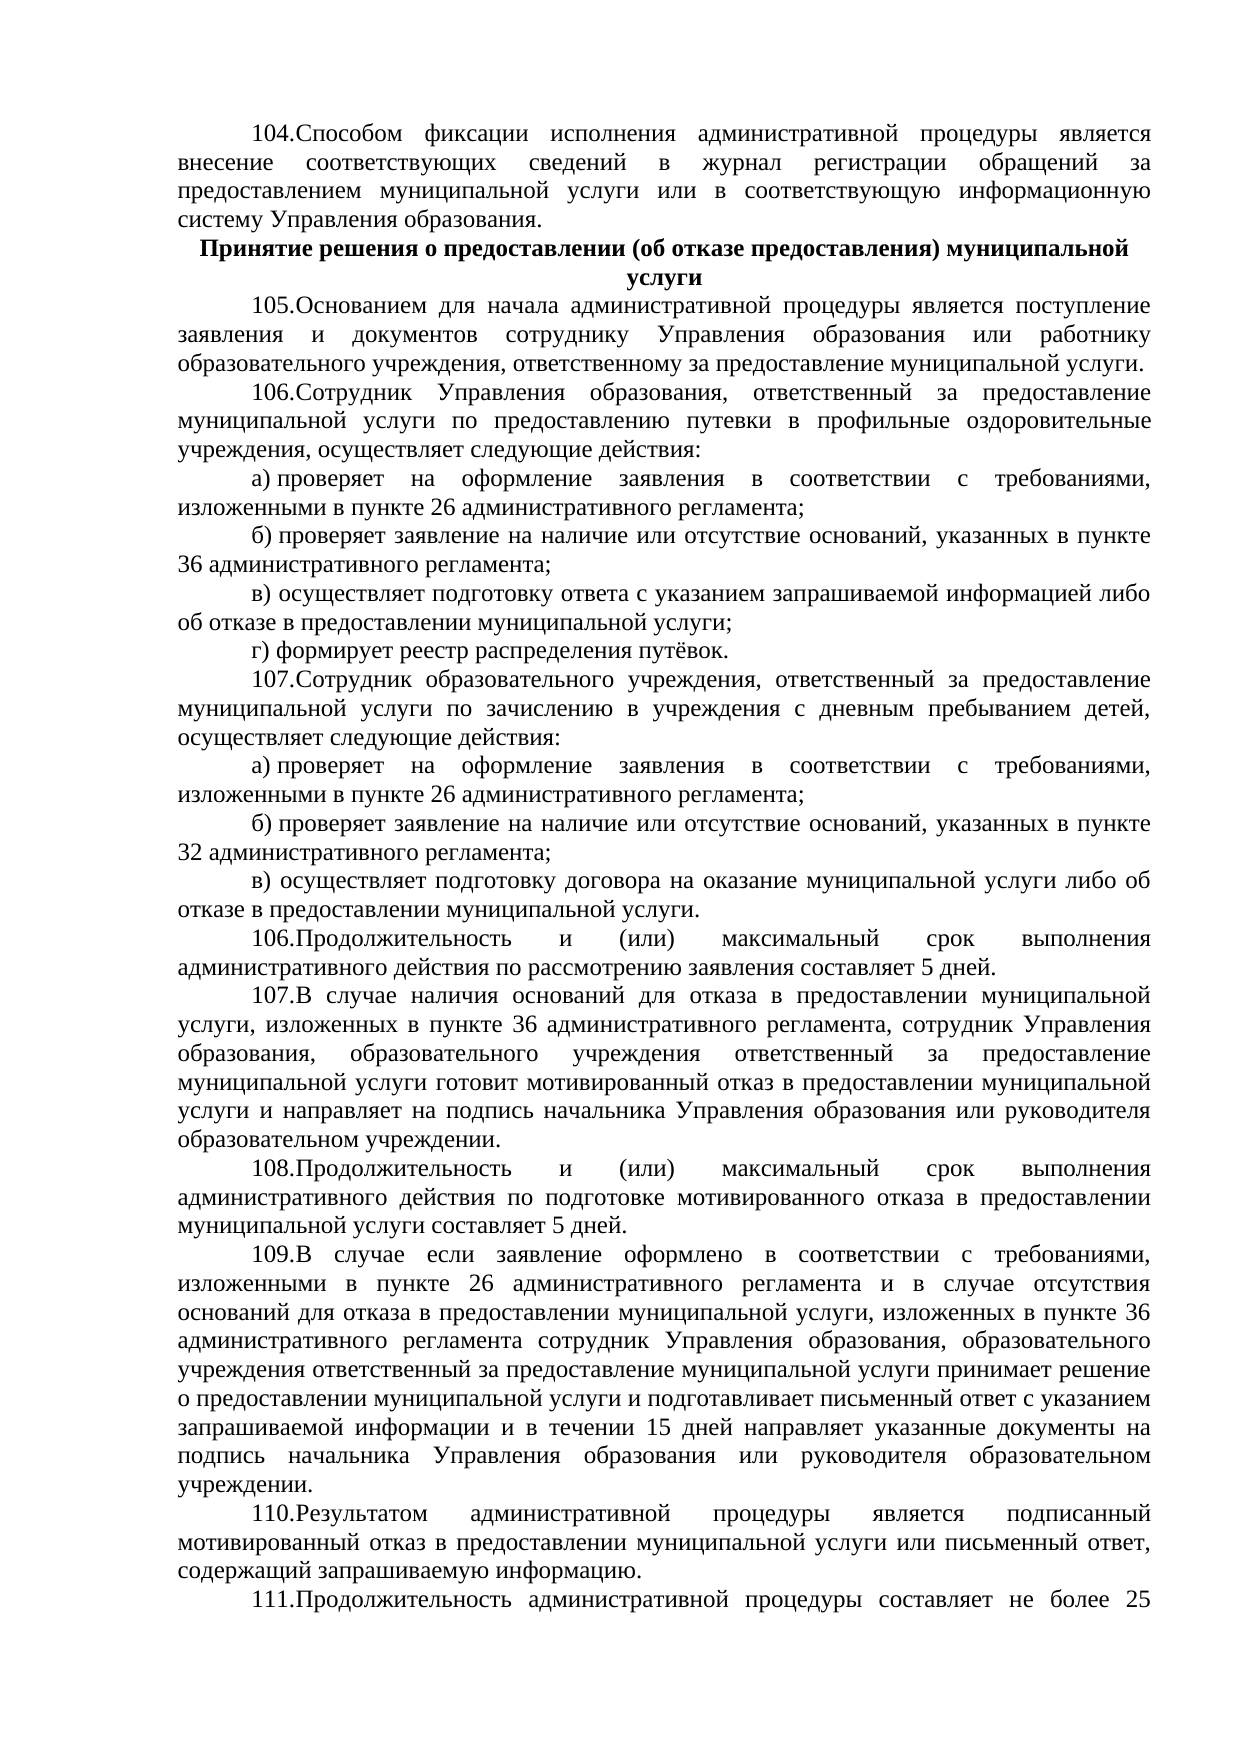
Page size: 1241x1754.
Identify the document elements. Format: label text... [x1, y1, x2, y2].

list Продолжительность и (или) максимальный срок выполнения административного действия по рассмотрению заявления составляет 5 дней. [177, 923, 1152, 981]
text б) проверяет заявление на наличие или отсутствие оснований, указанных в пункте 32 административного регламента; [177, 808, 1152, 866]
list Сотрудник Управления образования, ответственный за предоставление муниципальной услуги по предоставлению путевки в профильные оздоровительные учреждения, осуществляет следующие действия: [177, 377, 1152, 463]
text а) проверяет на оформление заявления в соответствии с требованиями, изложенными в пункте 26 административного регламента; [177, 463, 1152, 521]
text а) проверяет на оформление заявления в соответствии с требованиями, изложенными в пункте 26 административного регламента; [177, 751, 1152, 808]
text в) осуществляет подготовку ответа с указанием запрашиваемой информацией либо об отказе в предоставлении муниципальной услуги; [177, 578, 1152, 636]
list Основанием для начала административной процедуры является поступление заявления и документов сотруднику Управления образования или работнику образовательного учреждения, ответственному за предоставление муниципальной услуги. [177, 291, 1152, 377]
text Принятие решения о предоставлении (об отказе предоставления) муниципальной услуги [177, 233, 1152, 291]
text в) осуществляет подготовку договора на оказание муниципальной услуги либо об отказе в предоставлении муниципальной услуги. [177, 866, 1152, 923]
list Сотрудник образовательного учреждения, ответственный за предоставление муниципальной услуги по зачислению в учреждения с дневным пребыванием детей, осуществляет следующие действия: [177, 664, 1152, 751]
list Способом фиксации исполнения административной процедуры является внесение соответствующих сведений в журнал регистрации обращений за предоставлением муниципальной услуги или в соответствующую информационную систему Управления образования. [177, 118, 1152, 233]
list В случае если заявление оформлено в соответствии с требованиями, изложенными в пункте 26 административного регламента и в случае отсутствия оснований для отказа в предоставлении муниципальной услуги, изложенных в пункте 36 административного регламента сотрудник Управления образования, образовательного учреждения ответственный за предоставление муниципальной услуги принимает решение о предоставлении муниципальной услуги и подготавливает письменный ответ с указанием запрашиваемой информации и в течении 15 дней направляет указанные документы на подпись начальника Управления образования или руководителя образовательном учреждении. [177, 1239, 1152, 1498]
text б) проверяет заявление на наличие или отсутствие оснований, указанных в пункте 36 административного регламента; [177, 521, 1152, 578]
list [177, 1584, 1152, 1613]
list В случае наличия оснований для отказа в предоставлении муниципальной услуги, изложенных в пункте 36 административного регламента, сотрудник Управления образования, образовательного учреждения ответственный за предоставление муниципальной услуги готовит мотивированный отказ в предоставлении муниципальной услуги и направляет на подпись начальника Управления образования или руководителя образовательном учреждении. [177, 981, 1152, 1153]
text г) формирует реестр распределения путёвок. [177, 636, 1152, 664]
list Продолжительность и (или) максимальный срок выполнения административного действия по подготовке мотивированного отказа в предоставлении муниципальной услуги составляет 5 дней. [177, 1153, 1152, 1239]
list Результатом административной процедуры является подписанный мотивированный отказ в предоставлении муниципальной услуги или письменный ответ, содержащий запрашиваемую информацию. [177, 1498, 1152, 1584]
